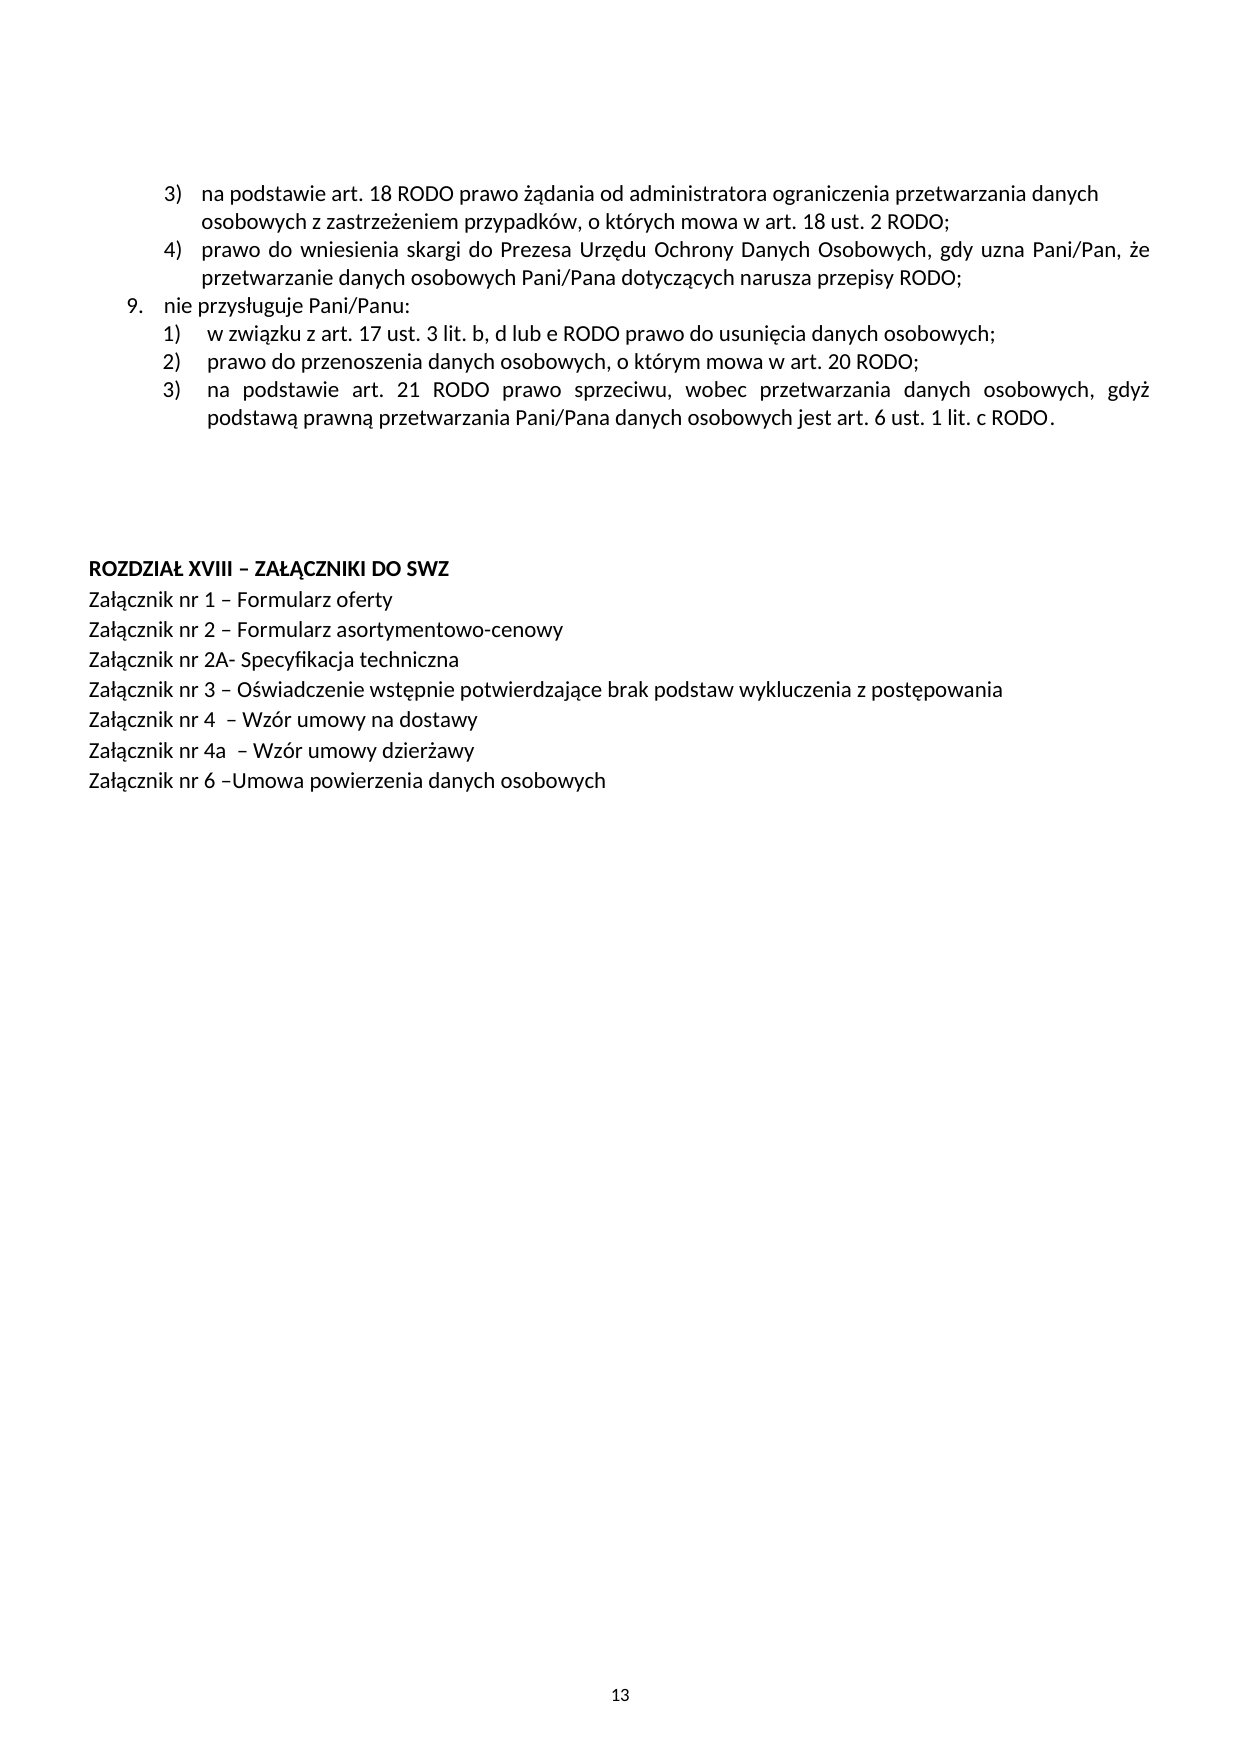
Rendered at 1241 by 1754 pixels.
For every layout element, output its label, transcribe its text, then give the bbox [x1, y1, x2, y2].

text Załącznik nr 3 – Oświadczenie wstępnie potwierdzające brak podstaw wykluczenia z postępowania [89, 675, 1152, 703]
text Załącznik nr 6 –Umowa powierzenia danych osobowych [89, 766, 1152, 794]
list prawo do przenoszenia danych osobowych, o którym mowa w art. 20 RODO; [162, 347, 1152, 375]
list na podstawie art. 18 RODO prawo żądania od administratora ograniczenia przetwarzania danych osobowych z zastrzeżeniem przypadków, o których mowa w art. 18 ust. 2 RODO; [164, 179, 1152, 235]
list w związku z art. 17 ust. 3 lit. b, d lub e RODO prawo do usunięcia danych osobowych; [162, 319, 1152, 347]
text Załącznik nr 4a – Wzór umowy dzierżawy [89, 736, 1152, 764]
text Załącznik nr 2 – Formularz asortymentowo-cenowy [89, 615, 1152, 643]
text Załącznik nr 4 – Wzór umowy na dostawy [89, 706, 1152, 734]
list na podstawie art. 21 RODO prawo sprzeciwu, wobec przetwarzania danych osobowych, gdyż podstawą prawną przetwarzania Pani/Pana danych osobowych jest art. 6 ust. 1 lit. c RODO. [162, 375, 1152, 431]
text Załącznik nr 2A- Specyfikacja techniczna [89, 645, 1152, 673]
list prawo do wniesienia skargi do Prezesa Urzędu Ochrony Danych Osobowych, gdy uzna Pani/Pan, że przetwarzanie danych osobowych Pani/Pana dotyczących narusza przepisy RODO; [164, 235, 1152, 291]
list nie przysługuje Pani/Panu: [126, 291, 1152, 319]
text ROZDZIAŁ XVIII – ZAŁĄCZNIKI DO SWZ [89, 554, 1152, 582]
text Załącznik nr 1 – Formularz oferty [89, 585, 1152, 613]
